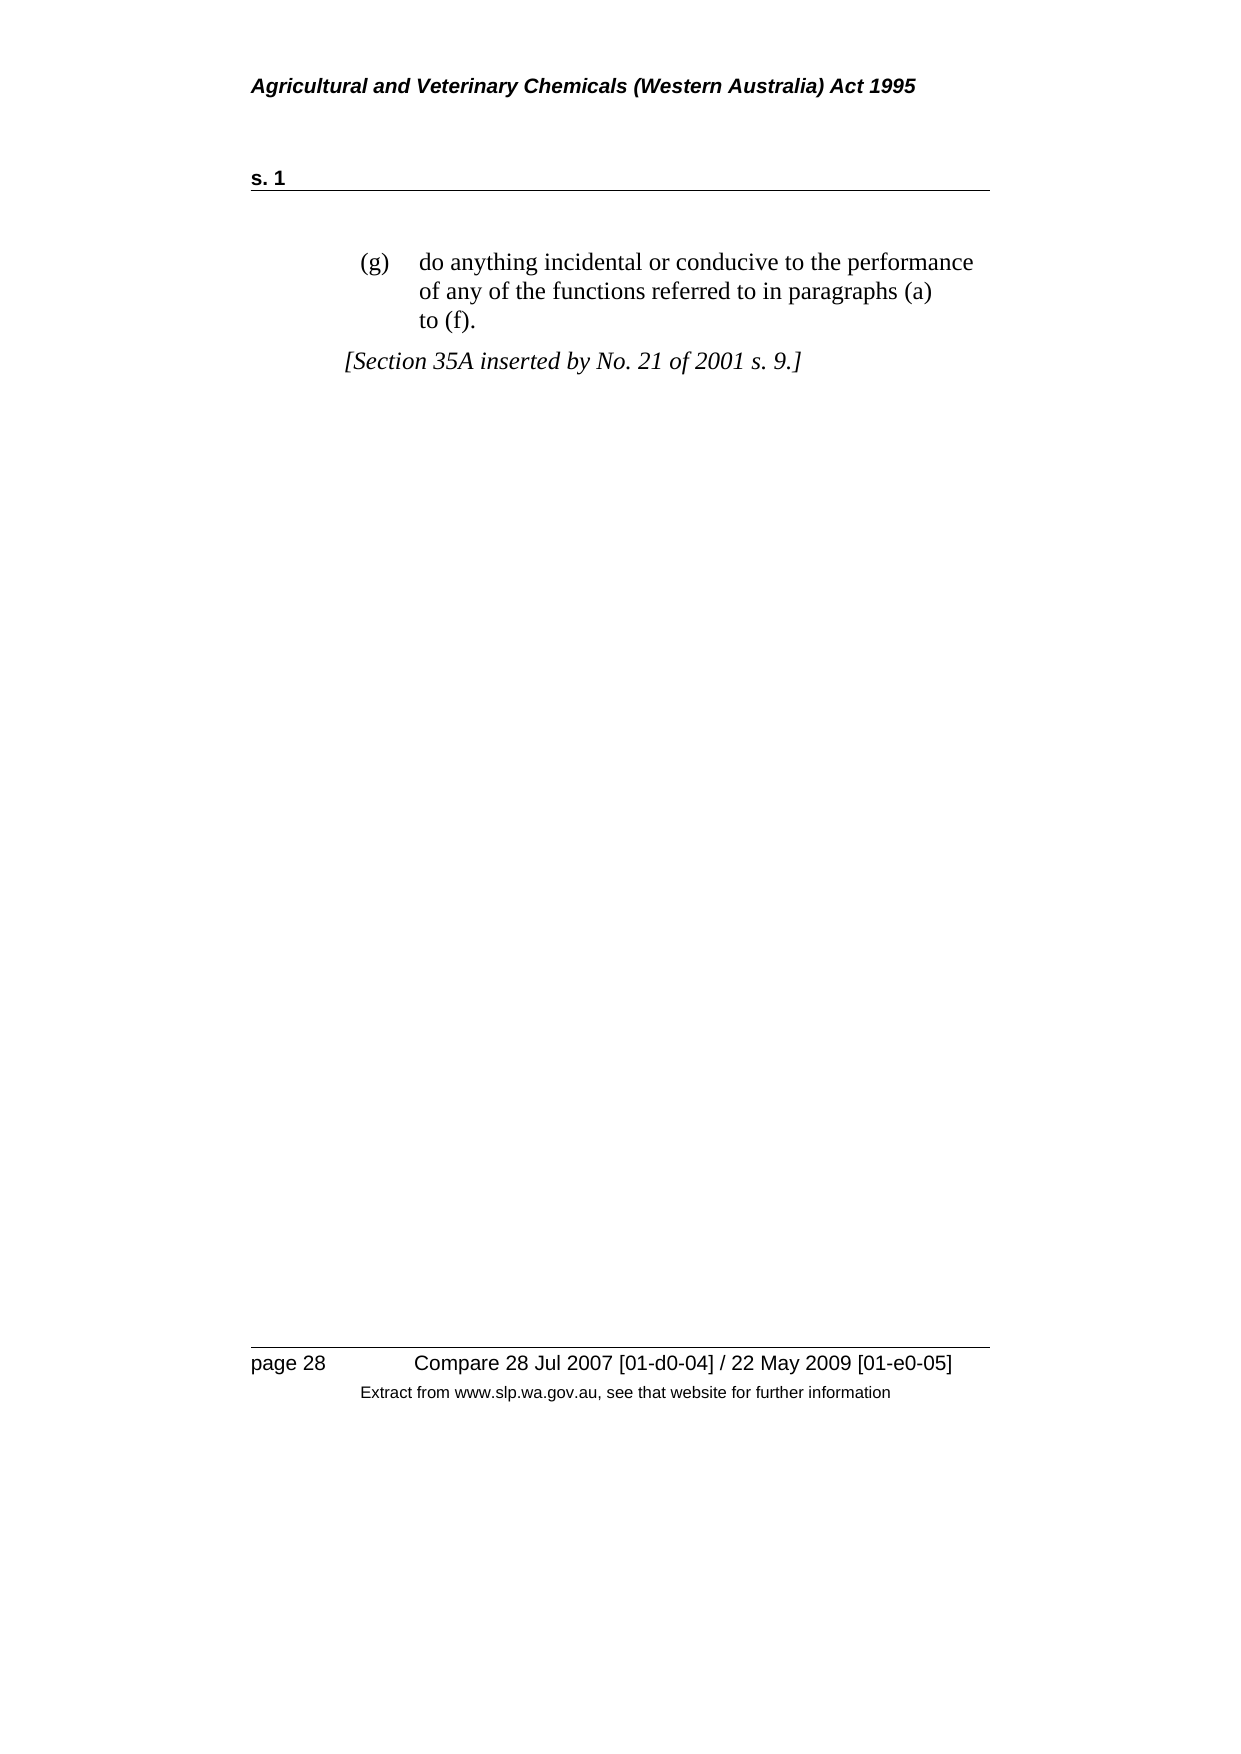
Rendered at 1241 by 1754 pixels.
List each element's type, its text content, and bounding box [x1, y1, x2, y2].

text (g) do anything incidental or conducive to the performance of any of the functions referred to in paragraphs (a) to (f). [251, 247, 990, 334]
text [Section 35A inserted by No. 21 of 2001 s. 9.] [251, 346, 990, 375]
